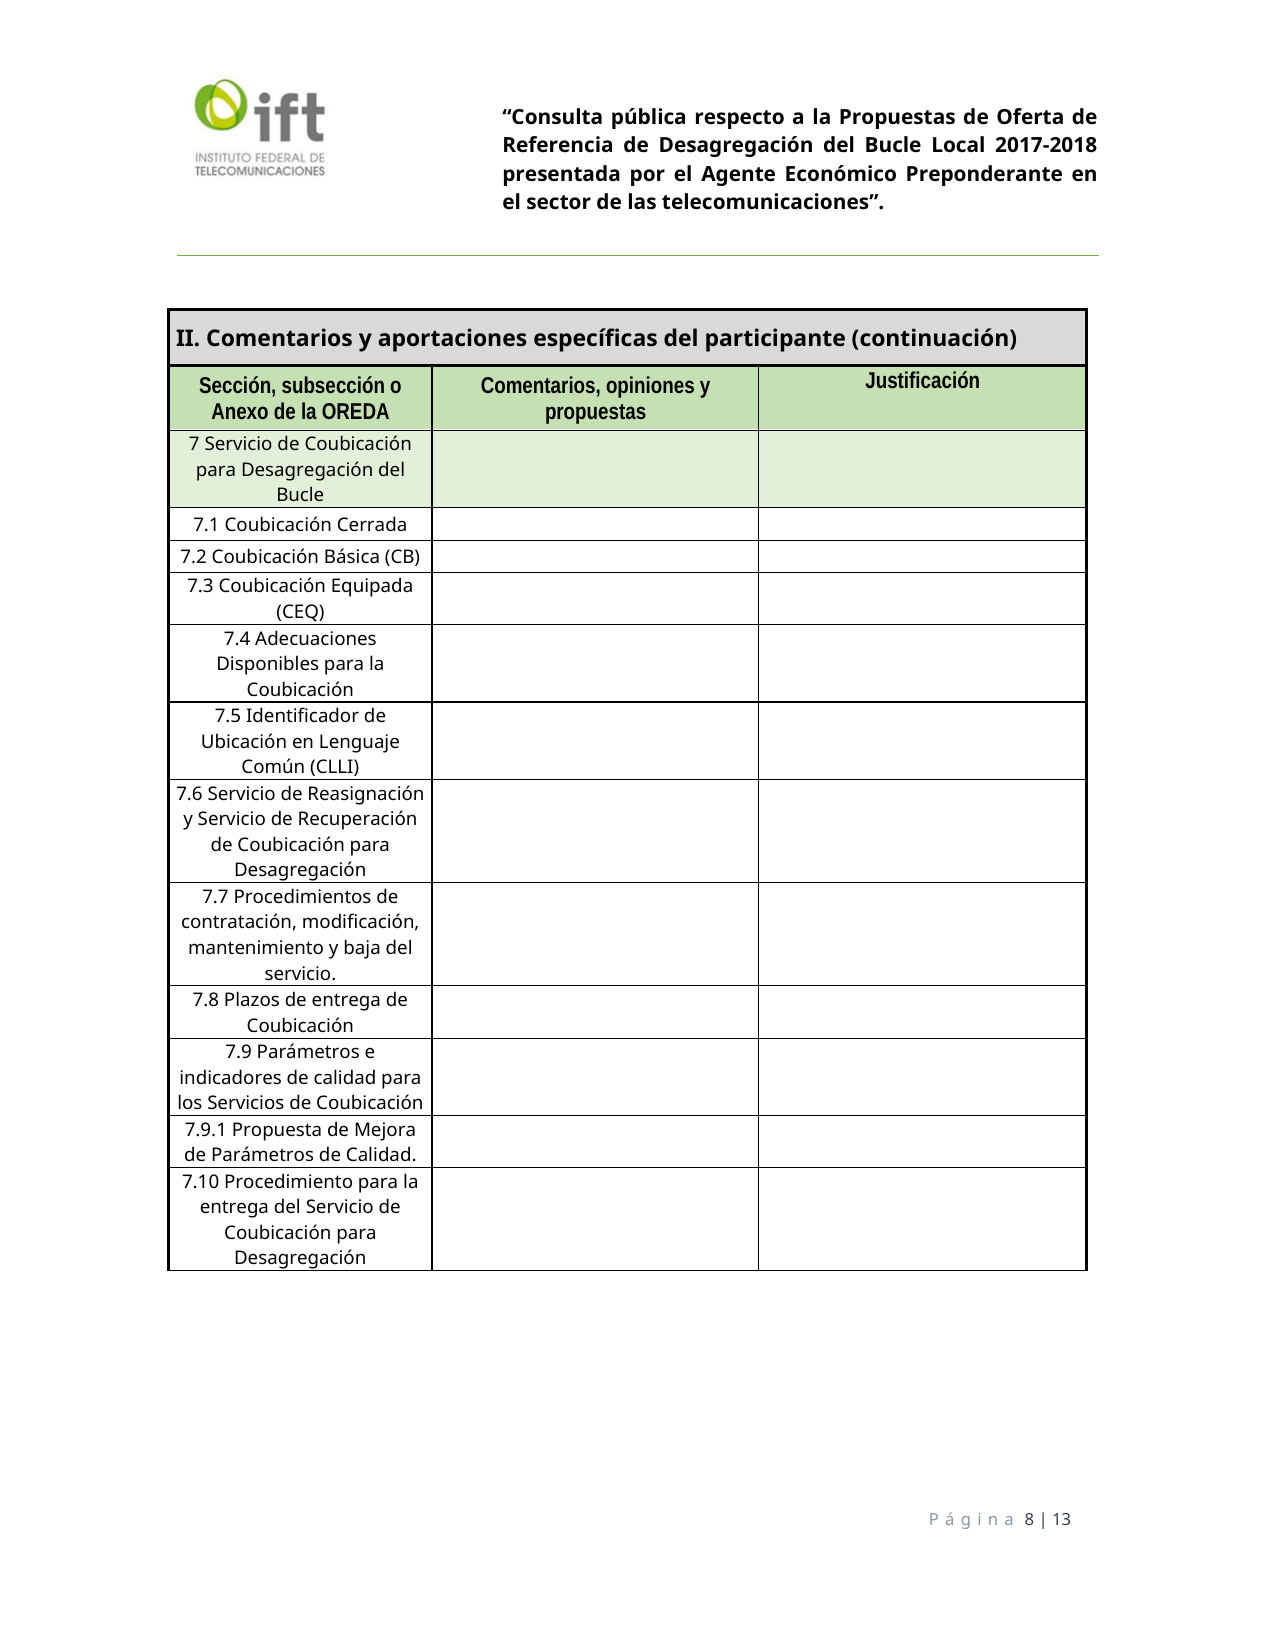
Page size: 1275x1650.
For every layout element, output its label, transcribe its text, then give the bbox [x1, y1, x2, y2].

table_cell [433, 625, 758, 701]
table_cell 7.5 Identificador de Ubicación en Lenguaje Común (CLLI) [170, 703, 431, 779]
table_cell [433, 541, 758, 572]
table_cell 7.7 Procedimientos de contratación, modificación, mantenimiento y baja del servicio. [170, 883, 431, 985]
table_cell [433, 1116, 758, 1167]
table_cell [759, 986, 1085, 1037]
table_cell [433, 780, 758, 882]
table_cell Justificación [759, 367, 1085, 429]
table_cell [433, 986, 758, 1037]
table_cell [759, 541, 1085, 572]
table_cell [759, 508, 1085, 539]
table_cell 7.9 Parámetros e indicadores de calidad para los Servicios de Coubicación [170, 1039, 431, 1115]
table_cell 7.10 Procedimiento para la entrega del Servicio de Coubicación para Desagregación [170, 1168, 431, 1270]
picture [177, 75, 348, 193]
table_cell [433, 431, 758, 507]
table_cell [759, 625, 1085, 701]
table_header II. Comentarios y aportaciones específicas del participante (continuación) [170, 311, 1085, 364]
table_cell 7.8 Plazos de entrega de Coubicación [170, 986, 431, 1037]
table_cell [759, 573, 1085, 624]
table_cell Sección, subsección o Anexo de la OREDA [170, 367, 431, 429]
table_cell 7 Servicio de Coubicación para Desagregación del Bucle [170, 431, 431, 507]
table_cell [759, 883, 1085, 985]
table_cell 7.2 Coubicación Básica (CB) [170, 541, 431, 572]
table_cell 7.3 Coubicación Equipada (CEQ) [170, 573, 431, 624]
table_cell [759, 703, 1085, 779]
table_cell [433, 1168, 758, 1270]
table_cell [433, 703, 758, 779]
table_cell 7.6 Servicio de Reasignación y Servicio de Recuperación de Coubicación para Desagregación [170, 780, 431, 882]
table_cell [433, 573, 758, 624]
table_cell [759, 431, 1085, 507]
table_cell [433, 508, 758, 539]
table_cell [759, 780, 1085, 882]
table_cell [433, 1039, 758, 1115]
table_cell Comentarios, opiniones y propuestas [433, 367, 758, 429]
table_cell 7.4 Adecuaciones Disponibles para la Coubicación [170, 625, 431, 701]
table_cell [759, 1039, 1085, 1115]
table_cell 7.9.1 Propuesta de Mejora de Parámetros de Calidad. [170, 1116, 431, 1167]
table_cell 7.1 Coubicación Cerrada [170, 508, 431, 539]
table_cell [759, 1168, 1085, 1270]
table_cell [759, 1116, 1085, 1167]
table_cell [433, 883, 758, 985]
